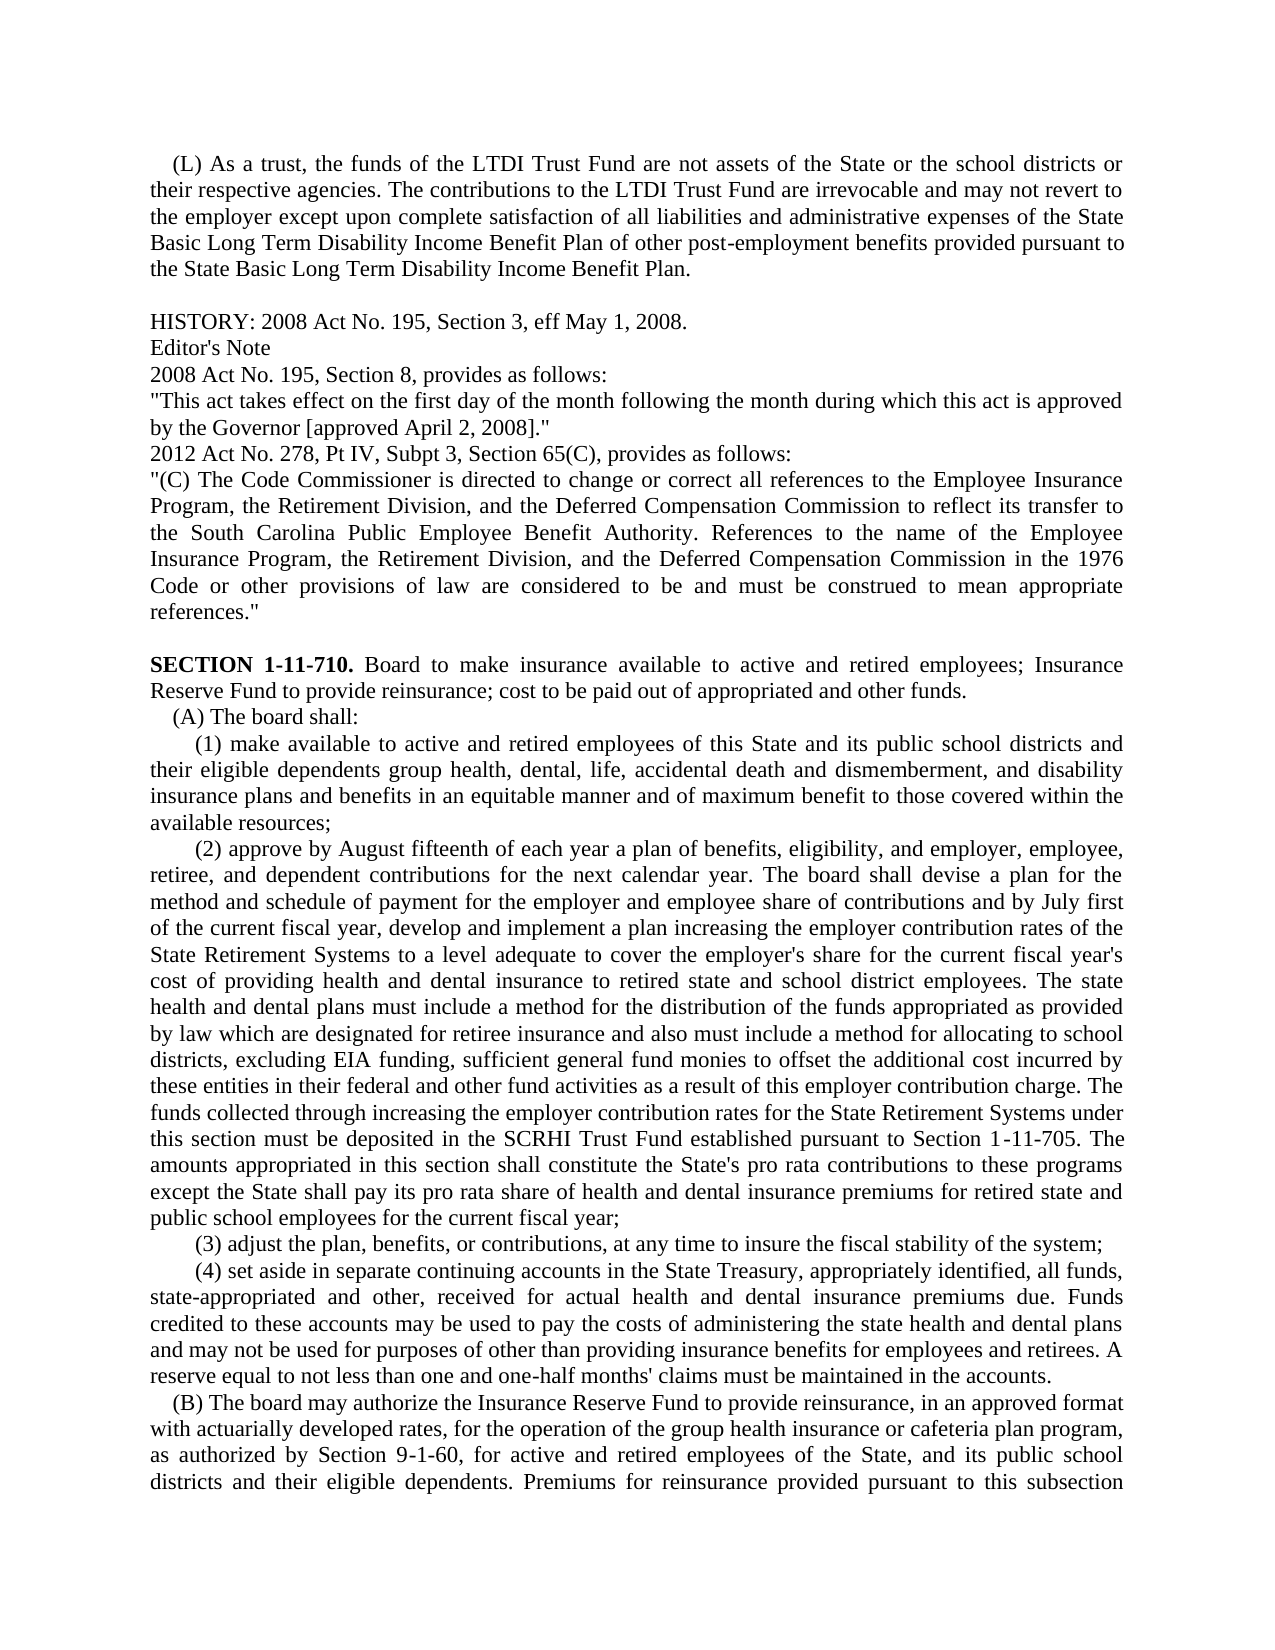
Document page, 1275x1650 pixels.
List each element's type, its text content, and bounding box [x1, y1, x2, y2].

text (1) make available to active and retired employees of this State and its public school districts and their eligible dependents group health, dental, life, accidental death and dismemberment, and disability insurance plans and benefits in an equitable manner and of maximum benefit to those covered within the available resources; [150, 730, 1125, 835]
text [150, 1389, 1125, 1494]
text (2) approve by August fifteenth of each year a plan of benefits, eligibility, and employer, employee, retiree, and dependent contributions for the next calendar year. The board shall devise a plan for the method and schedule of payment for the employer and employee share of contributions and by July first of the current fiscal year, develop and implement a plan increasing the employer contribution rates of the State Retirement Systems to a level adequate to cover the employer's share for the current fiscal year's cost of providing health and dental insurance to retired state and school district employees. The state health and dental plans must include a method for the distribution of the funds appropriated as provided by law which are designated for retiree insurance and also must include a method for allocating to school districts, excluding EIA funding, sufficient general fund monies to offset the additional cost incurred by these entities in their federal and other fund activities as a result of this employer contribution charge. The funds collected through increasing the employer contribution rates for the State Retirement Systems under this section must be deposited in the SCRHI Trust Fund established pursuant to Section 1-11-705. The amounts appropriated in this section shall constitute the State's pro rata contributions to these programs except the State shall pay its pro rata share of health and dental insurance premiums for retired state and public school employees for the current fiscal year; [150, 835, 1125, 1231]
text (4) set aside in separate continuing accounts in the State Treasury, appropriately identified, all funds, state-appropriated and other, received for actual health and dental insurance premiums due. Funds credited to these accounts may be used to pay the costs of administering the state health and dental plans and may not be used for purposes of other than providing insurance benefits for employees and retirees. A reserve equal to not less than one and one-half months' claims must be maintained in the accounts. [150, 1257, 1125, 1389]
text Editor's Note [150, 334, 1125, 361]
text "This act takes effect on the first day of the month following the month during which this act is approved by the Governor [approved April 2, 2008]." [150, 387, 1125, 440]
text (A) The board shall: [150, 703, 1125, 730]
text 2012 Act No. 278, Pt IV, Subpt 3, Section 65(C), provides as follows: [150, 440, 1125, 466]
text 2008 Act No. 195, Section 8, provides as follows: [150, 361, 1125, 387]
text SECTION 1-11-710. Board to make insurance available to active and retired employees; Insurance Reserve Fund to provide reinsurance; cost to be paid out of appropriated and other funds. [150, 651, 1125, 703]
text (L) As a trust, the funds of the LTDI Trust Fund are not assets of the State or the school districts or their respective agencies. The contributions to the LTDI Trust Fund are irrevocable and may not revert to the employer except upon complete satisfaction of all liabilities and administrative expenses of the State Basic Long Term Disability Income Benefit Plan of other post-employment benefits provided pursuant to the State Basic Long Term Disability Income Benefit Plan. [150, 150, 1125, 282]
text HISTORY: 2008 Act No. 195, Section 3, eff May 1, 2008. [150, 308, 1125, 334]
text "(C) The Code Commissioner is directed to change or correct all references to the Employee Insurance Program, the Retirement Division, and the Deferred Compensation Commission to reflect its transfer to the South Carolina Public Employee Benefit Authority. References to the name of the Employee Insurance Program, the Retirement Division, and the Deferred Compensation Commission in the 1976 Code or other provisions of law are considered to be and must be construed to mean appropriate references." [150, 466, 1125, 624]
text (3) adjust the plan, benefits, or contributions, at any time to insure the fiscal stability of the system; [150, 1231, 1125, 1257]
